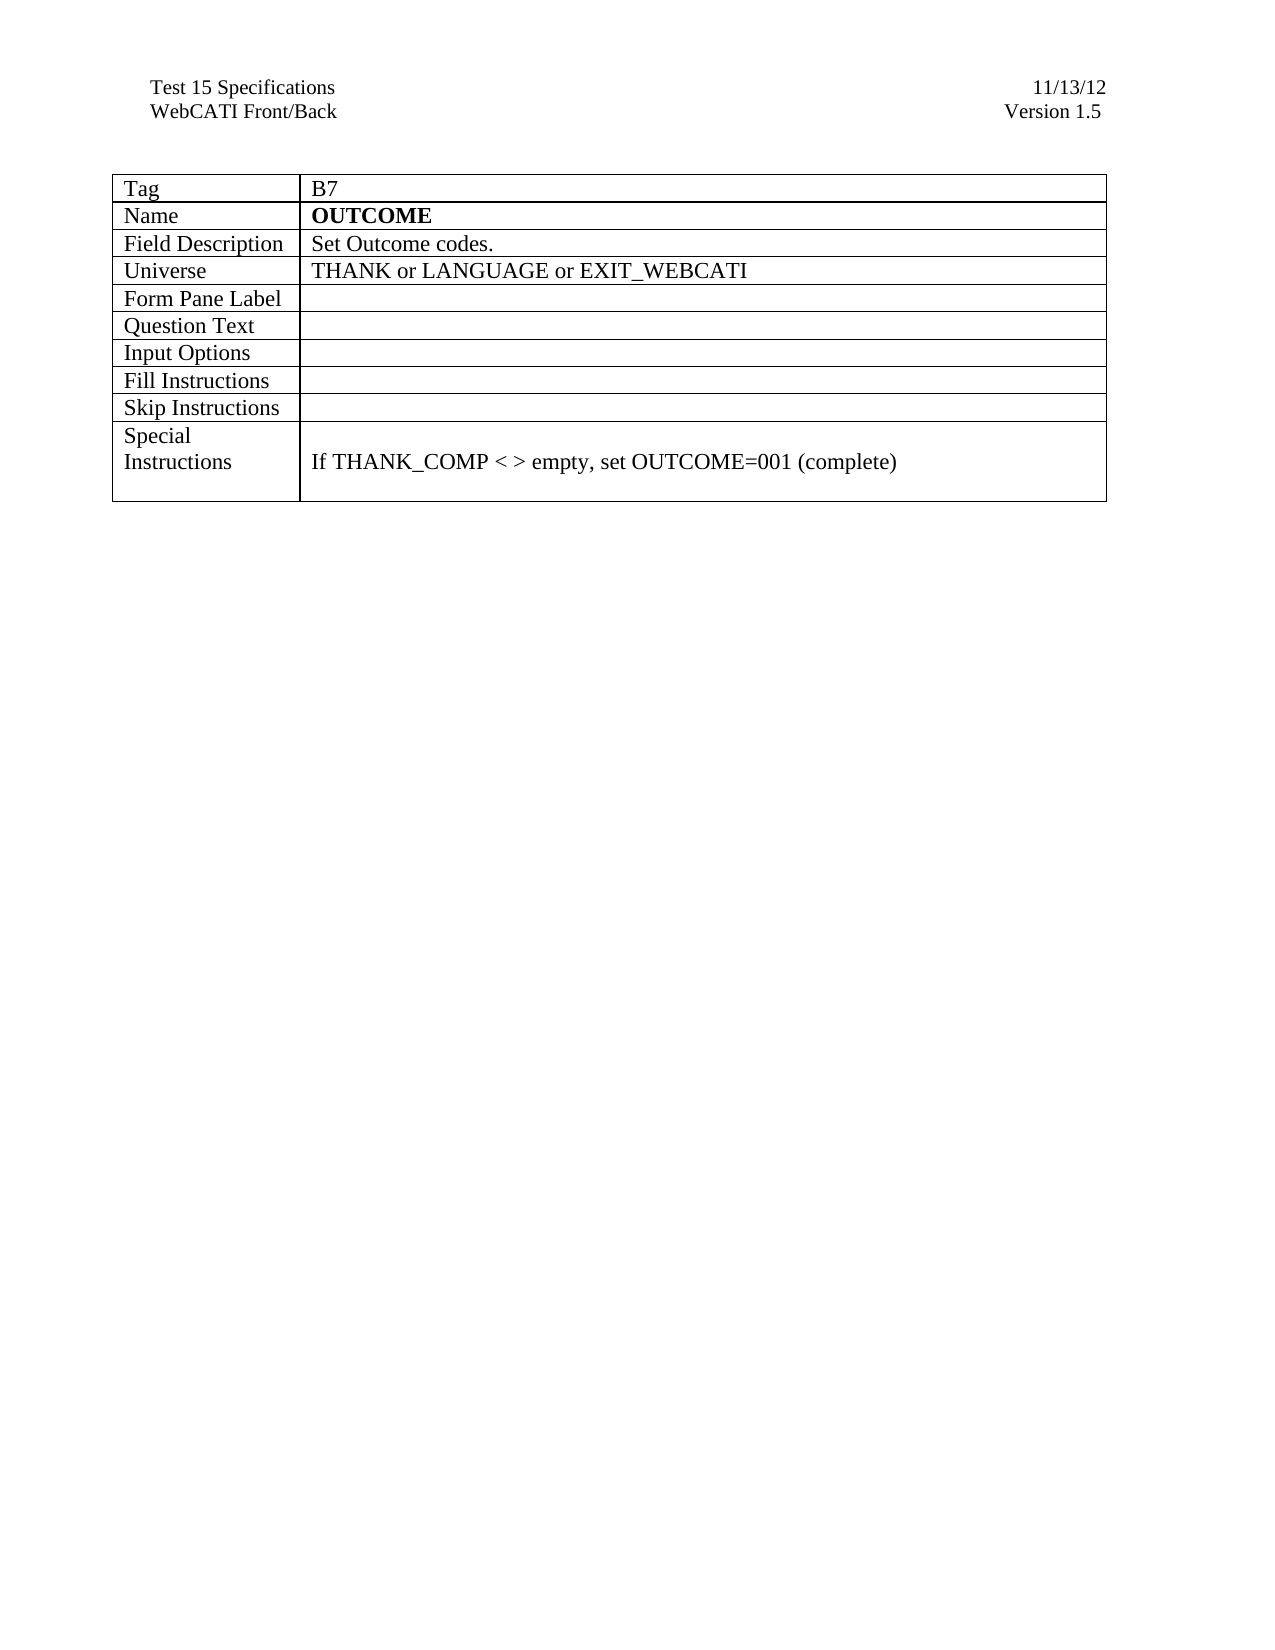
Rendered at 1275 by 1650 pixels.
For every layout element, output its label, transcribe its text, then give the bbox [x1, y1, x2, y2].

table_cell [301, 312, 1106, 338]
table_cell [301, 394, 1106, 421]
table_cell [301, 285, 1106, 311]
table_cell Input Options [113, 340, 299, 366]
table_cell THANK or LANGUAGE or EXIT_WEBCATI [301, 257, 1106, 284]
table_cell If THANK_COMP < > empty, set OUTCOME=001 (complete) [301, 422, 1106, 501]
table_cell Field Description [113, 230, 299, 256]
table_cell Special Instructions [113, 422, 299, 501]
table_cell [301, 340, 1106, 366]
table_cell Skip Instructions [113, 394, 299, 421]
table_header B7 [301, 175, 1106, 201]
table_header Tag [113, 175, 299, 201]
table_cell Set Outcome codes. [301, 230, 1106, 256]
table_cell Name [113, 203, 299, 229]
table_cell Fill Instructions [113, 367, 299, 393]
table_cell Question Text [113, 312, 299, 338]
table_cell Form Pane Label [113, 285, 299, 311]
table_cell OUTCOME [301, 203, 1106, 229]
table_cell Universe [113, 257, 299, 284]
table_cell [301, 367, 1106, 393]
